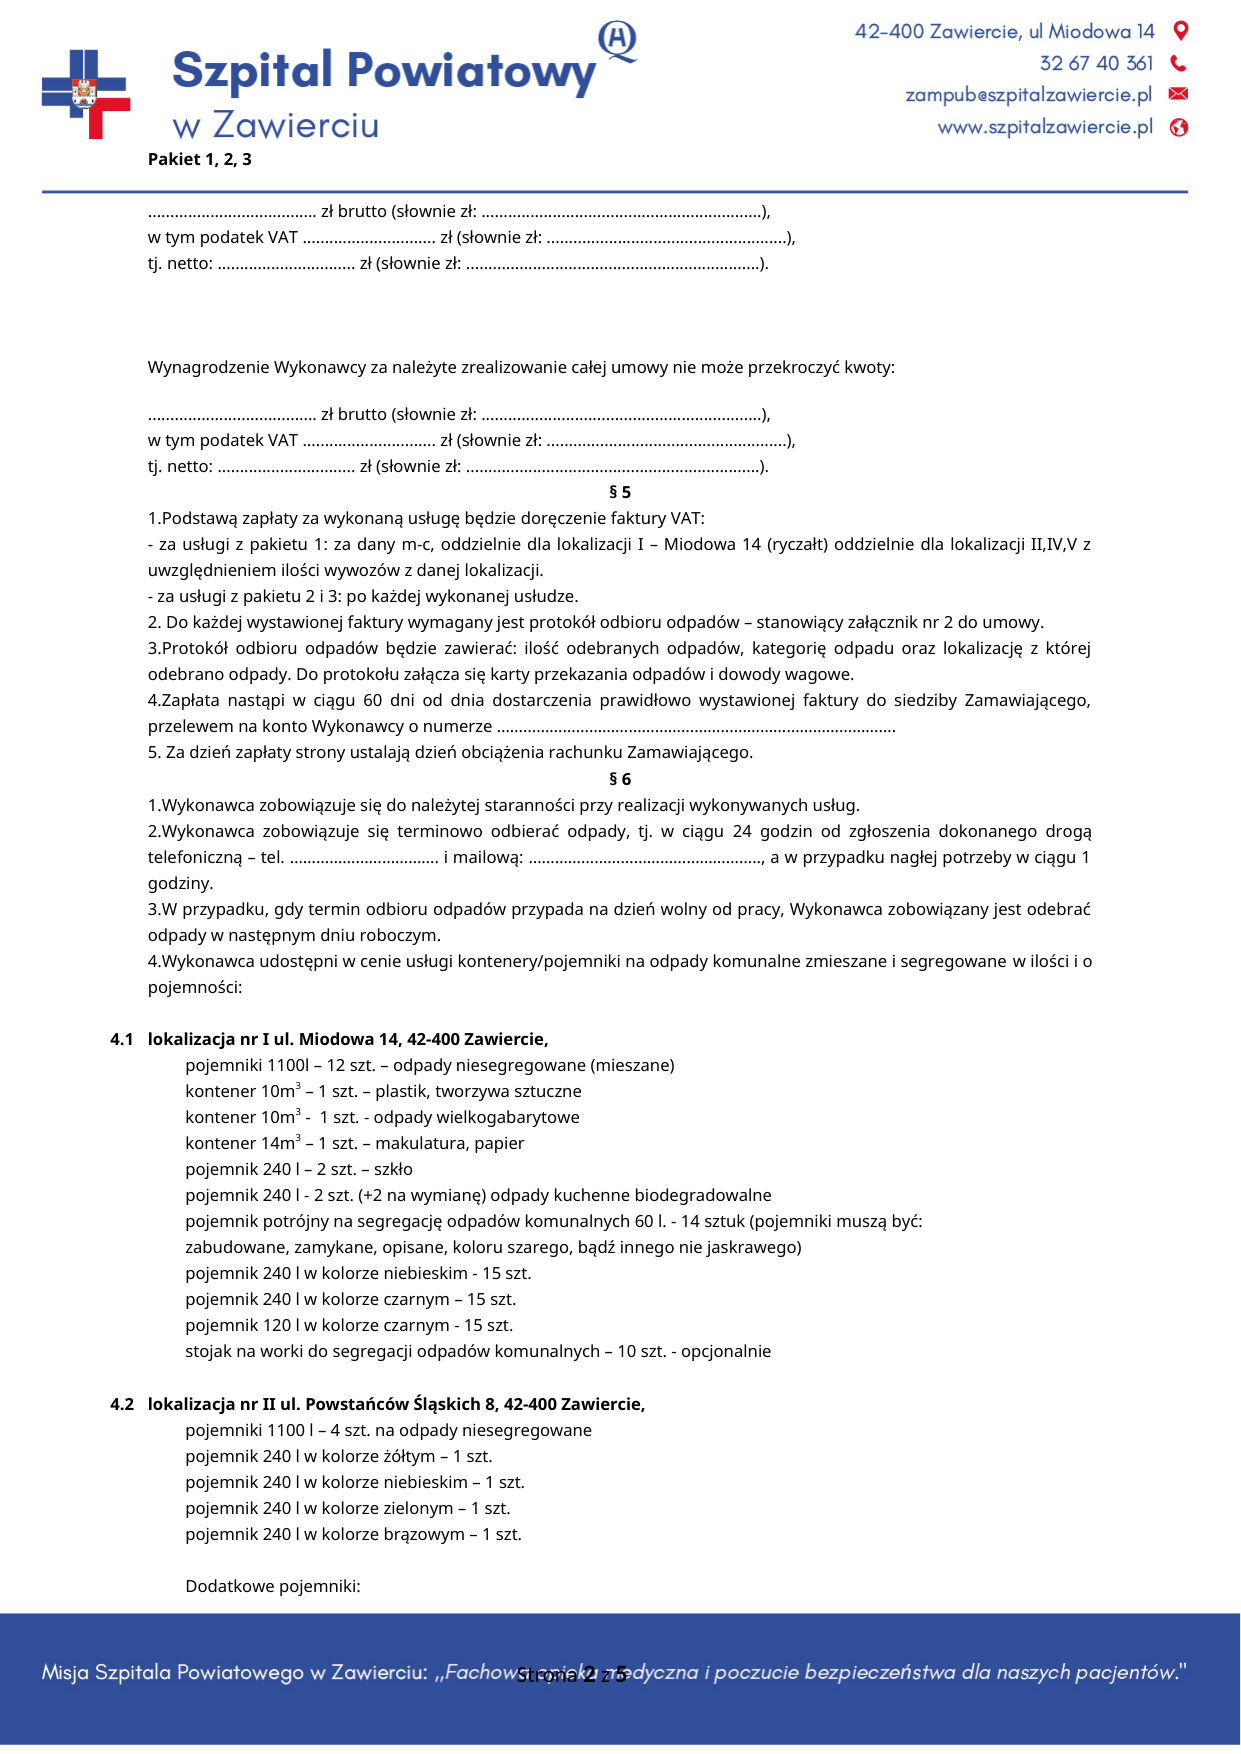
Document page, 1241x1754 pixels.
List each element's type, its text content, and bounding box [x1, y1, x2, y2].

text - za usługi z pakietu 2 i 3: po każdej wykonanej usłudze. [148, 585, 1093, 607]
picture [0, 0, 1241, 1745]
text 4.Zapłata nastąpi w ciągu 60 dni od dnia dostarczenia prawidłowo wystawionej faktury do siedziby Zamawiającego, przelewem na konto Wykonawcy o numerze ………………………………………………………………………………. [148, 689, 1093, 738]
list stojak na worki do segregacji odpadów komunalnych – 10 szt. - opcjonalnie [185, 1340, 1093, 1363]
text - za usługi z pakietu 1: za dany m-c, oddzielnie dla lokalizacji I – Miodowa 14 (ryczałt) oddzielnie dla lokalizacji II,IV,V z uwzględnieniem ilości wywozów z danej lokalizacji. [148, 533, 1093, 581]
text 5. Za dzień zapłaty strony ustalają dzień obciążenia rachunku Zamawiającego. [148, 741, 1093, 764]
text 2. Do każdej wystawionej faktury wymagany jest protokół odbioru odpadów – stanowiący załącznik nr 2 do umowy. [148, 611, 1093, 633]
list pojemnik 240 l w kolorze zielonym – 1 szt. [185, 1496, 1093, 1519]
text ...................................... zł brutto (słownie zł: ...............................................................), [148, 402, 1093, 425]
list pojemnik 240 l w kolorze brązowym – 1 szt. [185, 1522, 1093, 1545]
list pojemnik 240 l w kolorze niebieskim - 15 szt. [185, 1262, 1093, 1284]
text tj. netto: ............................... zł (słownie zł: ..................................................................). [148, 454, 1093, 477]
list pojemniki 1100 l – 4 szt. na odpady niesegregowane [185, 1418, 1093, 1441]
text w tym podatek VAT .............................. zł (słownie zł: ......................................................), [148, 226, 1093, 248]
text tj. netto: ............................... zł (słownie zł: ..................................................................). [148, 252, 1093, 274]
text Pakiet 1, 2, 3 [148, 148, 1093, 170]
list pojemnik potrójny na segregację odpadów komunalnych 60 l. - 14 sztuk (pojemniki muszą być: [185, 1210, 1093, 1232]
text 3.Protokół odbioru odpadów będzie zawierać: ilość odebranych odpadów, kategorię odpadu oraz lokalizację z której odebrano odpady. Do protokołu załącza się karty przekazania odpadów i dowody wagowe. [148, 637, 1093, 686]
list pojemniki 1100l – 12 szt. – odpady niesegregowane (mieszane) [185, 1053, 1093, 1076]
text Wynagrodzenie Wykonawcy za należyte zrealizowanie całej umowy nie może przekroczyć kwoty: [148, 356, 1093, 379]
list lokalizacja nr II ul. Powstańców Śląskich 8, 42-400 Zawiercie, [110, 1392, 1093, 1415]
list pojemnik 240 l w kolorze żółtym – 1 szt. [185, 1444, 1093, 1467]
text w tym podatek VAT .............................. zł (słownie zł: ......................................................), [148, 428, 1093, 451]
list zabudowane, zamykane, opisane, koloru szarego, bądź innego nie jaskrawego) [185, 1236, 1093, 1258]
list pojemnik 240 l w kolorze niebieskim – 1 szt. [185, 1470, 1093, 1493]
list kontener 10m3 - 1 szt. - odpady wielkogabarytowe [185, 1106, 1093, 1128]
list pojemnik 240 l – 2 szt. – szkło [185, 1158, 1093, 1180]
text 1.Wykonawca zobowiązuje się do należytej staranności przy realizacji wykonywanych usług. [148, 793, 1093, 816]
text § 6 [148, 767, 1093, 790]
list kontener 10m3 – 1 szt. – plastik, tworzywa sztuczne [185, 1079, 1093, 1102]
list kontener 14m3 – 1 szt. – makulatura, papier [185, 1132, 1093, 1154]
list pojemnik 120 l w kolorze czarnym - 15 szt. [185, 1314, 1093, 1337]
text 4.Wykonawca udostępni w cenie usługi kontenery/pojemniki na odpady komunalne zmieszane i segregowane w ilości i o pojemności: [148, 949, 1093, 998]
text 2.Wykonawca zobowiązuje się terminowo odbierać odpady, tj. w ciągu 24 godzin od zgłoszenia dokonanego drogą telefoniczną – tel. ……………………………. i mailową: …………………………………………….., a w przypadku nagłej potrzeby w ciągu 1 godziny. [148, 819, 1093, 894]
text 1.Podstawą zapłaty za wykonaną usługę będzie doręczenie faktury VAT: [148, 507, 1093, 529]
text ...................................... zł brutto (słownie zł: ...............................................................), [148, 200, 1093, 222]
list pojemnik 240 l w kolorze czarnym – 15 szt. [185, 1288, 1093, 1311]
list lokalizacja nr I ul. Miodowa 14, 42-400 Zawiercie, [110, 1027, 1093, 1050]
list Dodatkowe pojemniki: [185, 1574, 1093, 1597]
text § 5 [148, 481, 1093, 503]
text 3.W przypadku, gdy termin odbioru odpadów przypada na dzień wolny od pracy, Wykonawca zobowiązany jest odebrać odpady w następnym dniu roboczym. [148, 897, 1093, 946]
list pojemnik 240 l - 2 szt. (+2 na wymianę) odpady kuchenne biodegradowalne [185, 1184, 1093, 1206]
